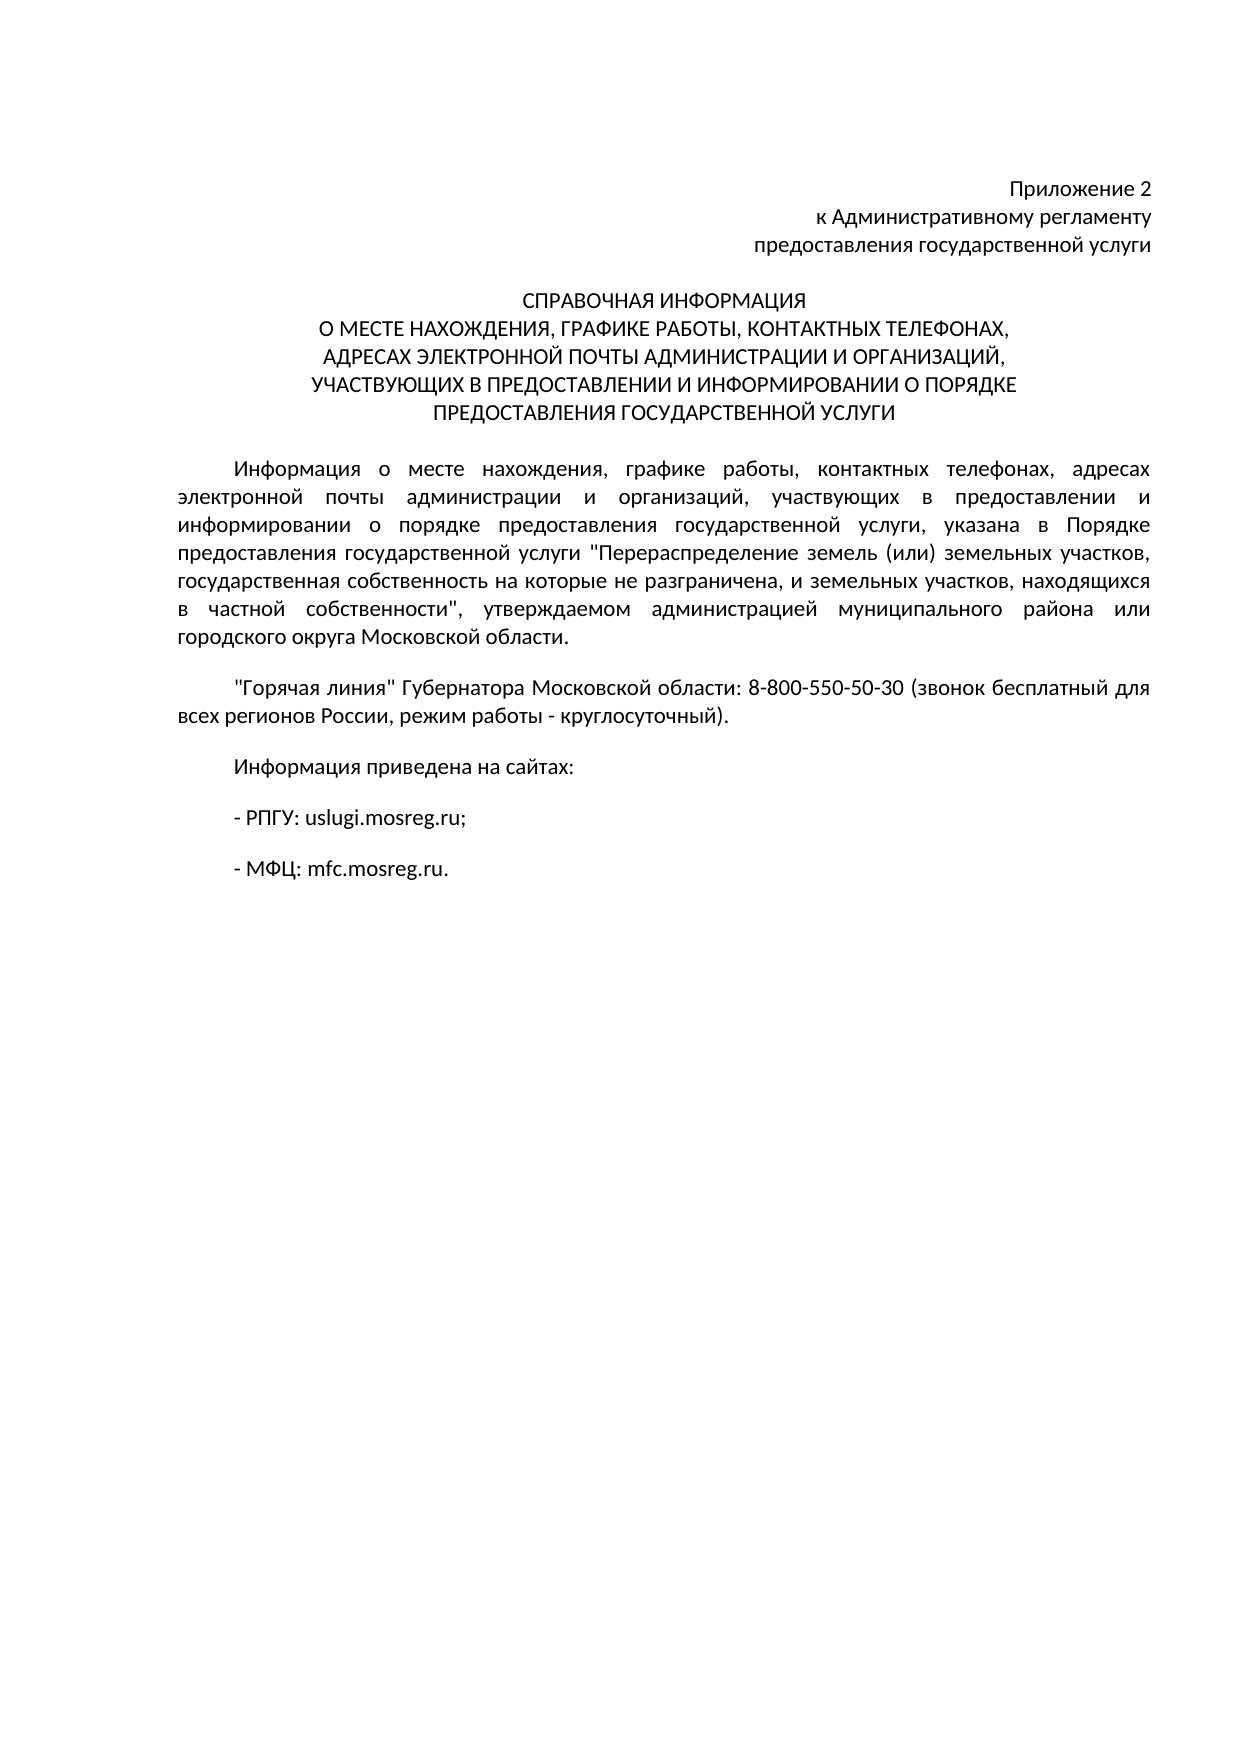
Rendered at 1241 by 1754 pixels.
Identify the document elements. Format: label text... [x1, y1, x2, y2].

text Информация приведена на сайтах: [177, 752, 1152, 780]
text АДРЕСАХ ЭЛЕКТРОННОЙ ПОЧТЫ АДМИНИСТРАЦИИ И ОРГАНИЗАЦИЙ, [177, 342, 1152, 370]
text ПРЕДОСТАВЛЕНИЯ ГОСУДАРСТВЕННОЙ УСЛУГИ [177, 398, 1152, 426]
text СПРАВОЧНАЯ ИНФОРМАЦИЯ [177, 286, 1152, 314]
text "Горячая линия" Губернатора Московской области: 8-800-550-50-30 (звонок бесплатный для всех регионов России, режим работы - круглосуточный). [177, 673, 1152, 729]
text - РПГУ: uslugi.mosreg.ru; [177, 803, 1152, 831]
text УЧАСТВУЮЩИХ В ПРЕДОСТАВЛЕНИИ И ИНФОРМИРОВАНИИ О ПОРЯДКЕ [177, 370, 1152, 398]
text Приложение 2 [177, 174, 1152, 202]
text к Административному регламенту [177, 202, 1152, 230]
text Информация о месте нахождения, графике работы, контактных телефонах, адресах электронной почты администрации и организаций, участвующих в предоставлении и информировании о порядке предоставления государственной услуги, указана в Порядке предоставления государственной услуги "Перераспределение земель (или) земельных участков, государственная собственность на которые не разграничена, и земельных участков, находящихся в частной собственности", утверждаемом администрацией муниципального района или городского округа Московской области. [177, 454, 1152, 651]
text О МЕСТЕ НАХОЖДЕНИЯ, ГРАФИКЕ РАБОТЫ, КОНТАКТНЫХ ТЕЛЕФОНАХ, [177, 314, 1152, 342]
text предоставления государственной услуги [177, 230, 1152, 258]
text - МФЦ: mfc.mosreg.ru. [177, 854, 1152, 882]
